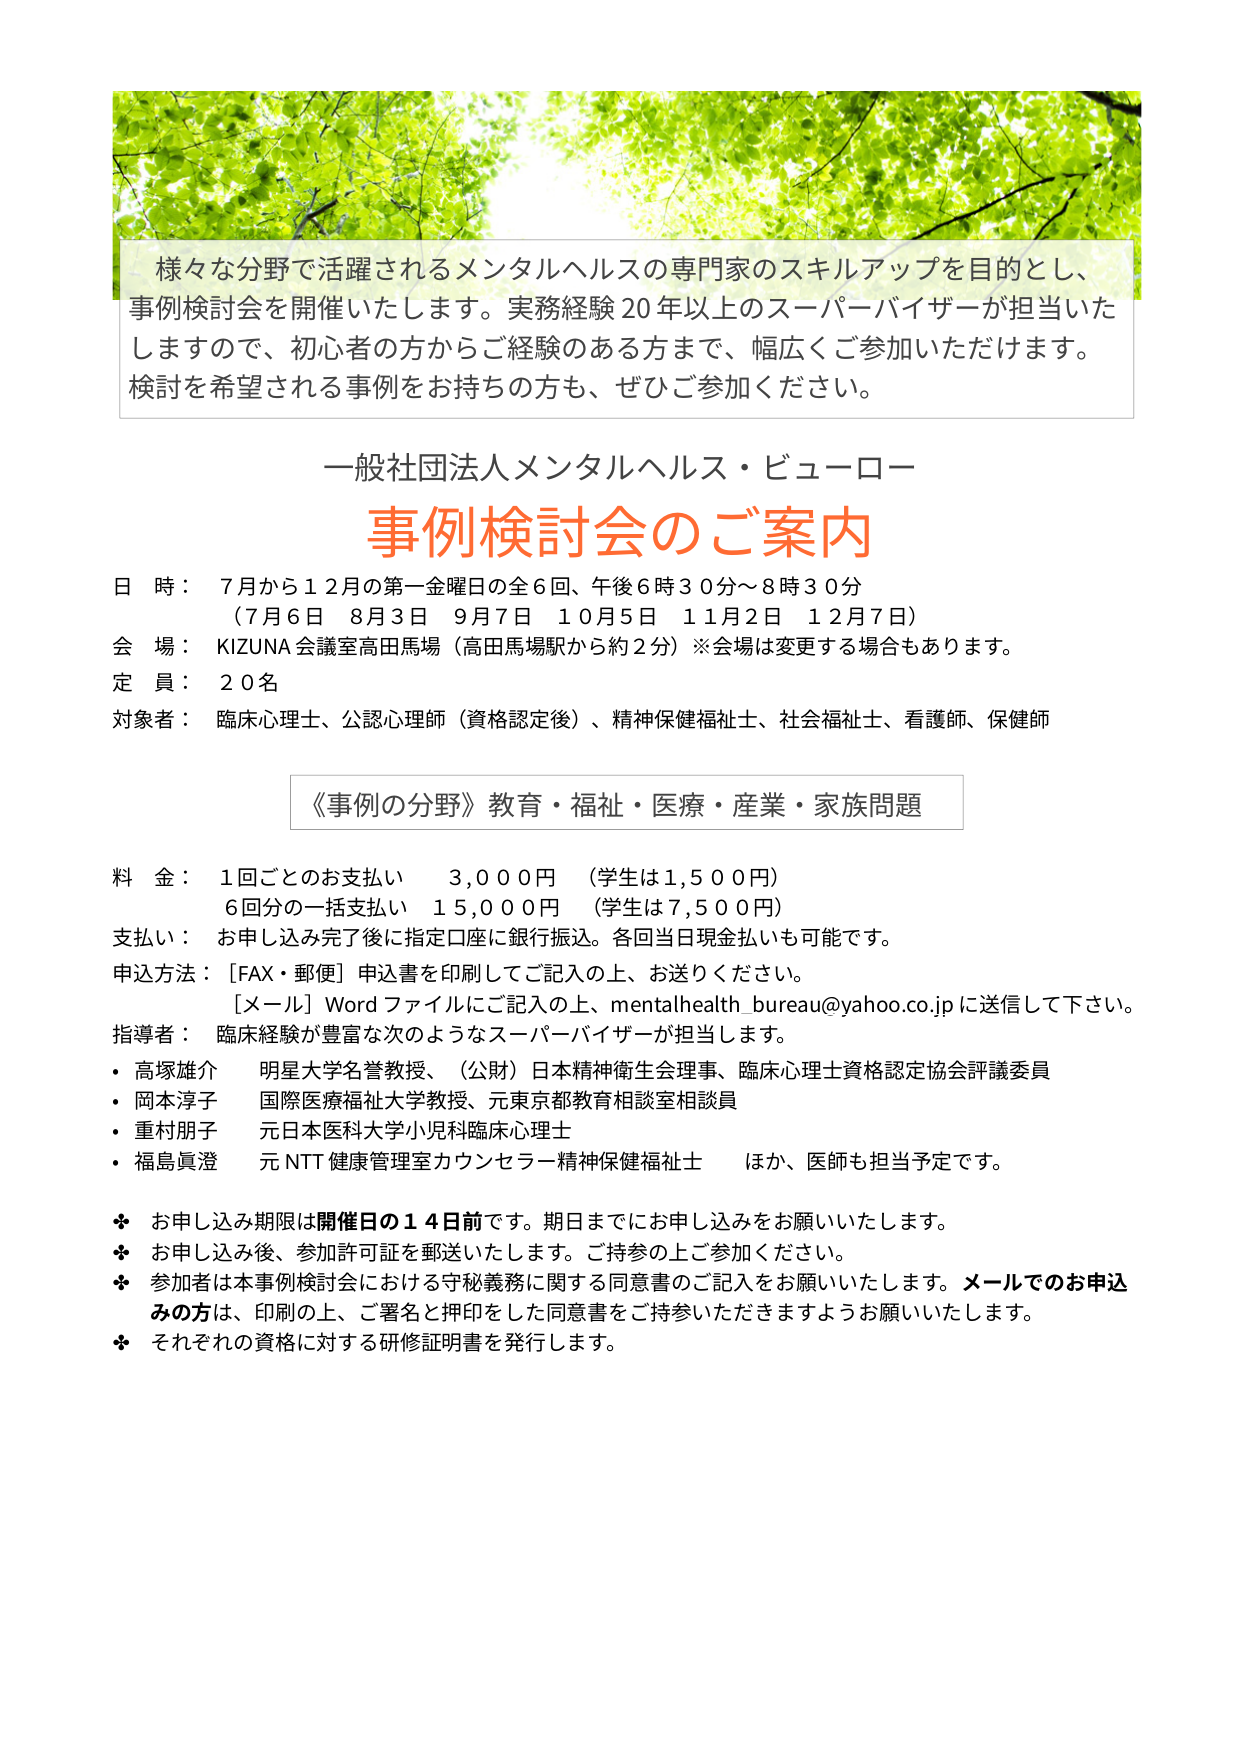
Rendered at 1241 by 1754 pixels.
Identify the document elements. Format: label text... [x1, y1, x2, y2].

list お申し込み後、参加許可証を郵送いたします。ご持参の上ご参加ください。 [112, 1236, 1128, 1266]
picture [112, 91, 1142, 300]
text ６回分の一括支払い １５,０００円 （学生は７,５００円） [112, 891, 1128, 921]
text （７月６日 ８月３日 ９月７日 １０月５日 １１月２日 １２月７日） [112, 600, 1128, 630]
text 一般社団法人メンタルヘルス・ビューロー [112, 300, 1128, 488]
text 会 場： KIZUNA会議室高田馬場（高田馬場駅から約２分）※会場は変更する場合もあります。 [112, 630, 1128, 661]
text 定 員： ２０名 [112, 667, 1128, 697]
list 福島眞澄 元NТТ健康管理室カウンセラー精神保健福祉士 ほか、医師も担当予定です。 [112, 1145, 1128, 1175]
text 事例検討会のご案内 [112, 488, 1128, 570]
text 対象者： 臨床心理士、公認心理師（資格認定後）、精神保健福祉士、社会福祉士、看護師、保健師 [112, 703, 1128, 733]
list お申し込み期限は開催日の１４日前です。期日までにお申し込みをお願いいたします。 [112, 1206, 1128, 1236]
list 重村朋子 元日本医科大学小児科臨床心理士 [112, 1115, 1128, 1145]
list 参加者は本事例検討会における守秘義務に関する同意書のご記入をお願いいたします。メールでのお申込みの方は、印刷の上、ご署名と押印をした同意書をご持参いただきますようお願いいたします。 [112, 1266, 1128, 1326]
text 指導者： 臨床経験が豊富な次のようなスーパーバイザーが担当します。 [112, 1018, 1128, 1048]
text ［メール］Wordファイルにご記入の上、mentalhealth_bureau@yahoo.co.jpに送信して下さい。 [112, 988, 1128, 1018]
list それぞれの資格に対する研修証明書を発行します。 [112, 1326, 1128, 1357]
text 料 金： １回ごとのお支払い ３,０００円 （学生は１,５００円） [112, 739, 1128, 891]
text 日 時： ７月から１２月の第一金曜日の全６回、午後６時３０分～８時３０分 [112, 570, 1128, 600]
list 岡本淳子 国際医療福祉大学教授、元東京都教育相談室相談員 [112, 1084, 1128, 1115]
text 申込方法：［FAX・郵便］申込書を印刷してご記入の上、お送りください。 [112, 957, 1128, 988]
list 高塚雄介 明星大学名誉教授、（公財）日本精神衛生会理事、臨床心理士資格認定協会評議委員 [112, 1054, 1128, 1084]
text 支払い： お申し込み完了後に指定口座に銀行振込。各回当日現金払いも可能です。 [112, 921, 1128, 951]
